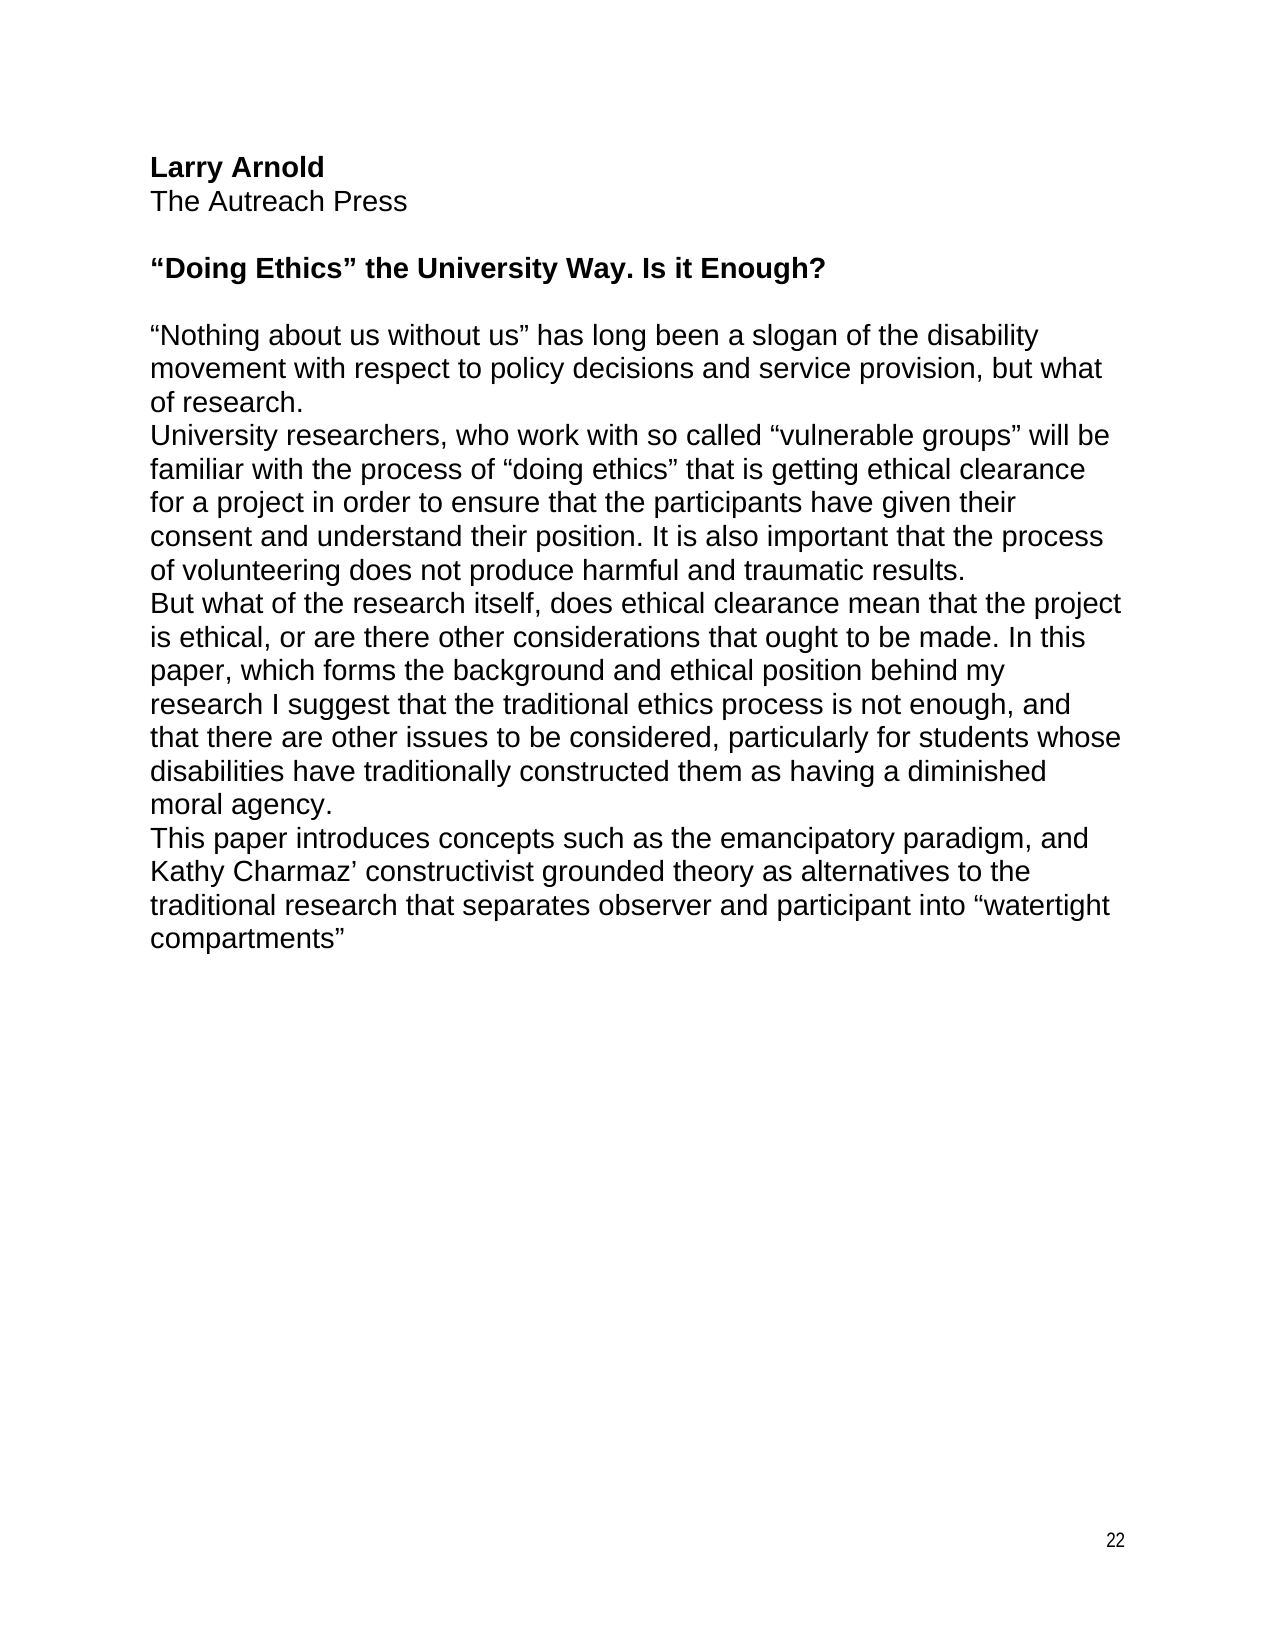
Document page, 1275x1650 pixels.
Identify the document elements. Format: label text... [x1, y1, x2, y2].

text The Autreach Press [150, 183, 1125, 217]
text “Doing Ethics” the University Way. Is it Enough? [150, 251, 1125, 284]
text “Nothing about us without us” has long been a slogan of the disability movement with respect to policy decisions and service provision, but what of research. University researchers, who work with so called “vulnerable groups” will be familiar with the process of “doing ethics” that is getting ethical clearance for a project in order to ensure that the participants have given their consent and understand their position. It is also important that the process of volunteering does not produce harmful and traumatic results. But what of the research itself, does ethical clearance mean that the project is ethical, or are there other considerations that ought to be made. In this paper, which forms the background and ethical position behind my research I suggest that the traditional ethics process is not enough, and that there are other issues to be considered, particularly for students whose disabilities have traditionally constructed them as having a diminished moral agency. This paper introduces concepts such as the emancipatory paradigm, and Kathy Charmaz’ constructivist grounded theory as alternatives to the traditional research that separates observer and participant into “watertight compartments” [150, 318, 1125, 955]
text Larry Arnold [150, 150, 1125, 183]
